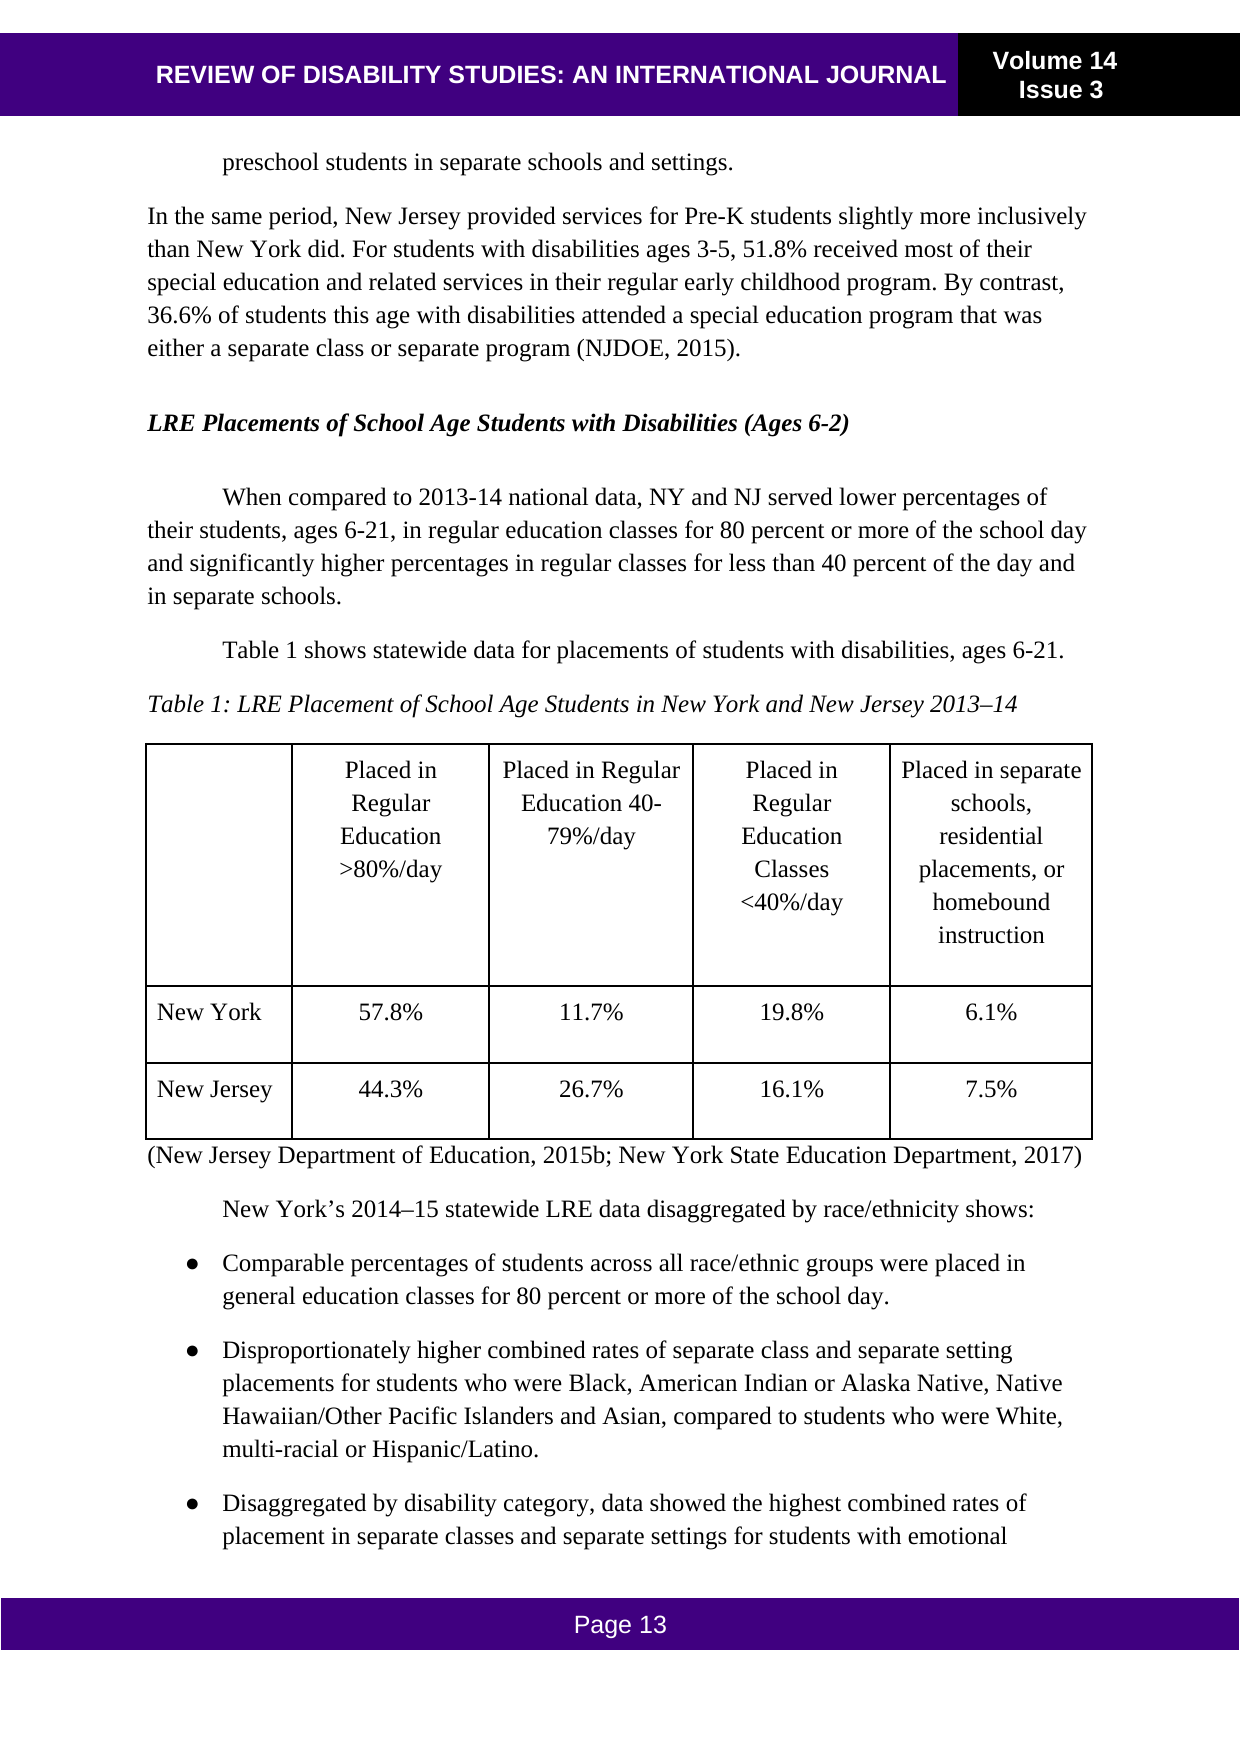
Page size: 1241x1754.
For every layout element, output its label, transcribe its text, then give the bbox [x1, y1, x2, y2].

text (New Jersey Department of Education, 2015b; New York State Education Department, 2017) [147, 1140, 1093, 1169]
table_cell 19.8% [694, 987, 889, 1062]
list Disproportionately higher combined rates of separate class and separate setting placements for students who were Black, American Indian or Alaska Native, Native Hawaiian/Other Pacific Islanders and Asian, compared to students who were White, multi-racial or Hispanic/Latino. [184, 1335, 1093, 1463]
table_cell New Jersey [147, 1064, 291, 1138]
table_header Placed in Regular Education >80%/day [293, 745, 488, 985]
table_cell 26.7% [490, 1064, 692, 1138]
text Table 1: LRE Placement of School Age Students in New York and New Jersey 2013–14 [147, 689, 1093, 739]
table_cell New York [147, 987, 291, 1062]
table_header Placed in Regular Education Classes <40%/day [694, 745, 889, 985]
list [184, 1488, 1093, 1550]
text New York’s 2014–15 statewide LRE data disaggregated by race/ethnicity shows: [147, 1194, 1093, 1223]
table_cell 16.1% [694, 1064, 889, 1138]
table_cell 11.7% [490, 987, 692, 1062]
text When compared to 2013-14 national data, NY and NJ served lower percentages of their students, ages 6-21, in regular education classes for 80 percent or more of the school day and significantly higher percentages in regular classes for less than 40 percent of the day and in separate schools. [147, 482, 1093, 610]
list Comparable percentages of students across all race/ethnic groups were placed in general education classes for 80 percent or more of the school day. [184, 1248, 1093, 1310]
table_header [147, 745, 291, 985]
table_cell 7.5% [891, 1064, 1091, 1138]
table_header Placed in Regular Education 40-79%/day [490, 745, 692, 985]
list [184, 147, 1093, 176]
table_cell 44.3% [293, 1064, 488, 1138]
table_header Placed in separate schools, residential placements, or homebound instruction [891, 745, 1091, 985]
table_cell 6.1% [891, 987, 1091, 1062]
subtitle LRE Placements of School Age Students with Disabilities (Ages 6-2) [147, 408, 1093, 457]
text Table 1 shows statewide data for placements of students with disabilities, ages 6-21. [147, 635, 1093, 664]
table_cell 57.8% [293, 987, 488, 1062]
subtitle In the same period, New Jersey provided services for Pre-K students slightly more inclusively than New York did. For students with disabilities ages 3-5, 51.8% received most of their special education and related services in their regular early childhood program. By contrast, 36.6% of students this age with disabilities attended a special education program that was either a separate class or separate program (NJDOE, 2015). [147, 201, 1093, 382]
